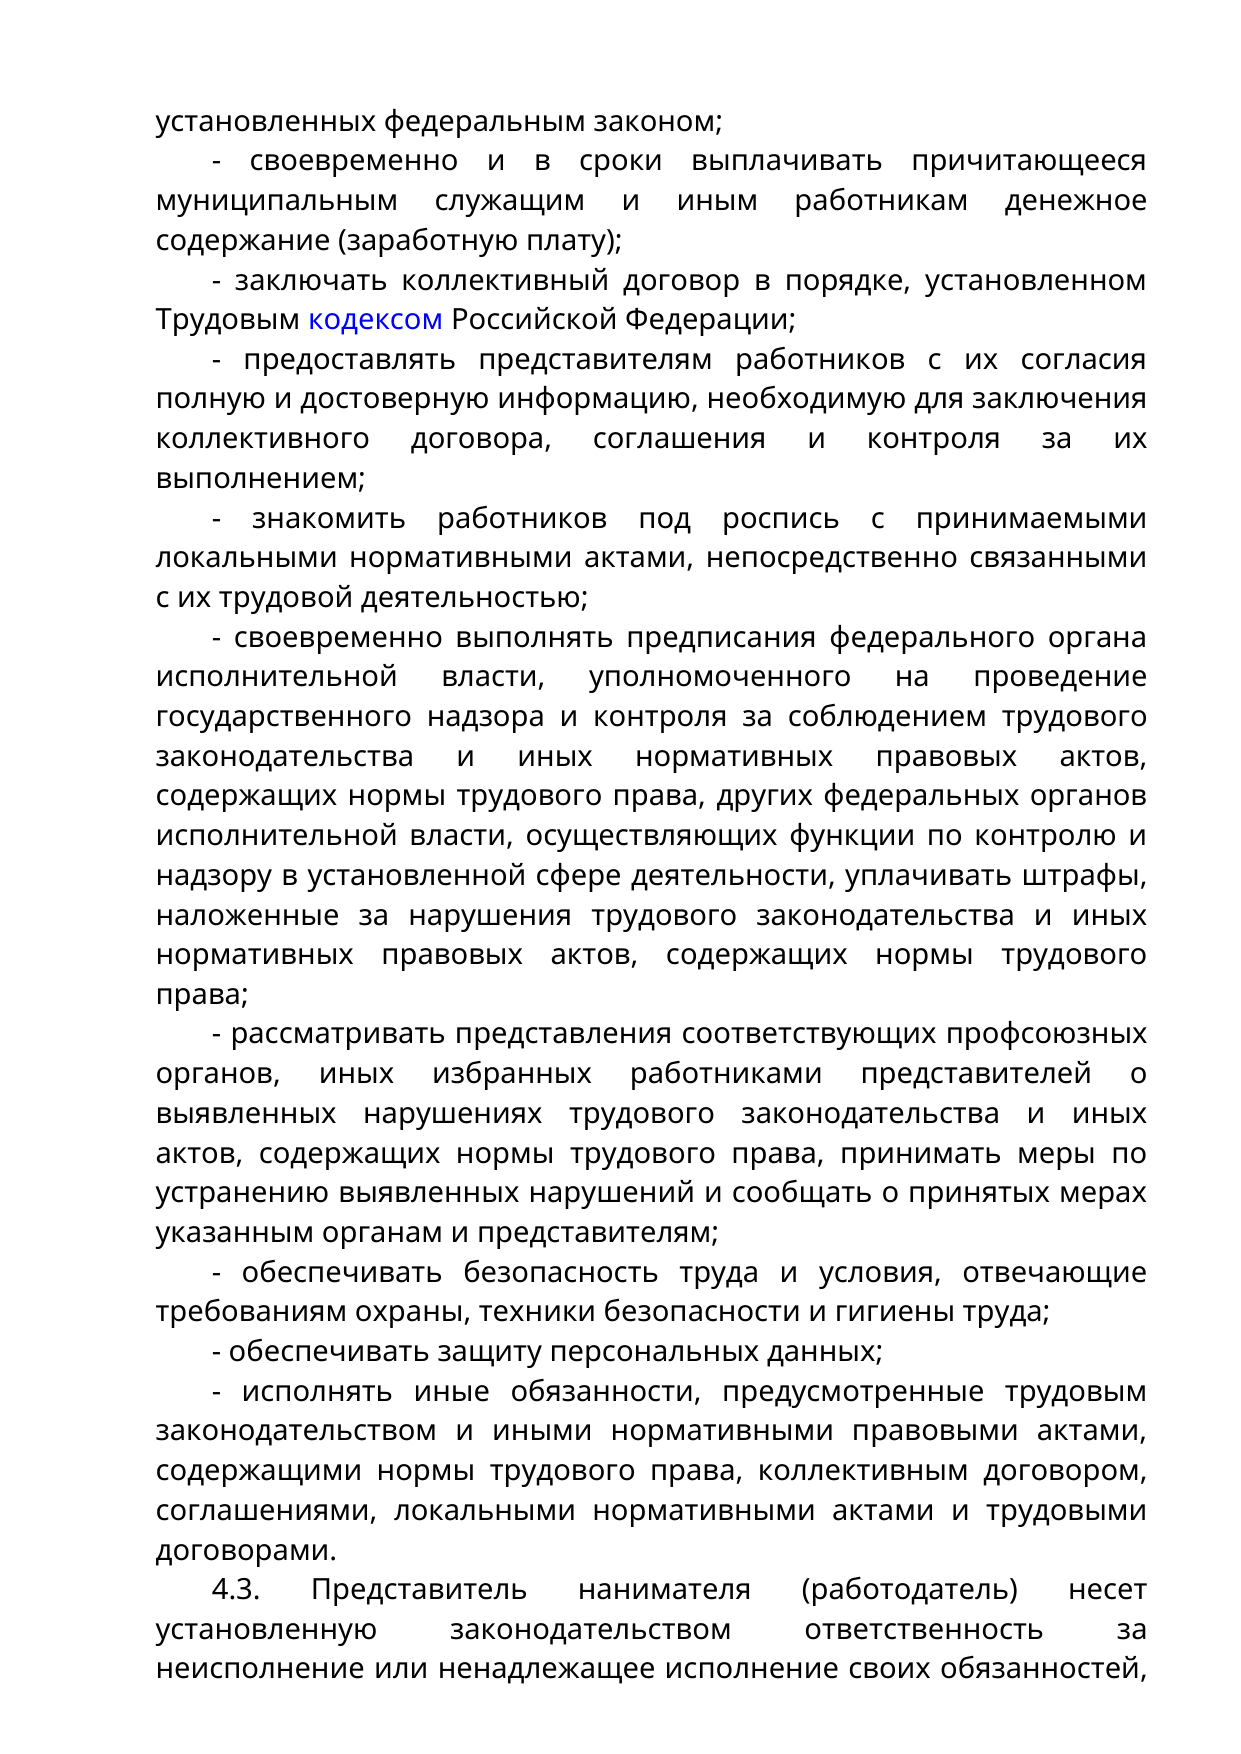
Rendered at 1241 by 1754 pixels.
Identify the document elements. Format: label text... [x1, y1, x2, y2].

text - знакомить работников под роспись с принимаемыми локальными нормативными актами, непосредственно связанными с их трудовой деятельностью; [155, 497, 1148, 616]
text - обеспечивать безопасность труда и условия, отвечающие требованиям охраны, техники безопасности и гигиены труда; [155, 1251, 1148, 1330]
text - рассматривать представления соответствующих профсоюзных органов, иных избранных работниками представителей о выявленных нарушениях трудового законодательства и иных актов, содержащих нормы трудового права, принимать меры по устранению выявленных нарушений и сообщать о принятых мерах указанным органам и представителям; [155, 1013, 1148, 1251]
text - своевременно выполнять предписания федерального органа исполнительной власти, уполномоченного на проведение государственного надзора и контроля за соблюдением трудового законодательства и иных нормативных правовых актов, содержащих нормы трудового права, других федеральных органов исполнительной власти, осуществляющих функции по контролю и надзору в установленной сфере деятельности, уплачивать штрафы, наложенные за нарушения трудового законодательства и иных нормативных правовых актов, содержащих нормы трудового права; [155, 616, 1148, 1013]
text - своевременно и в сроки выплачивать причитающееся муниципальным служащим и иным работникам денежное содержание (заработную плату); [155, 140, 1148, 259]
text - исполнять иные обязанности, предусмотренные трудовым законодательством и иными нормативными правовыми актами, содержащими нормы трудового права, коллективным договором, соглашениями, локальными нормативными актами и трудовыми договорами. [155, 1370, 1148, 1568]
text - предоставлять представителям работников с их согласия полную и достоверную информацию, необходимую для заключения коллективного договора, соглашения и контроля за их выполнением; [155, 338, 1148, 497]
text - заключать коллективный договор в порядке, установленном Трудовым кодексом Российской Федерации; [155, 259, 1148, 338]
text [155, 100, 1148, 140]
text - обеспечивать защиту персональных данных; [155, 1330, 1148, 1370]
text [155, 1568, 1148, 1687]
